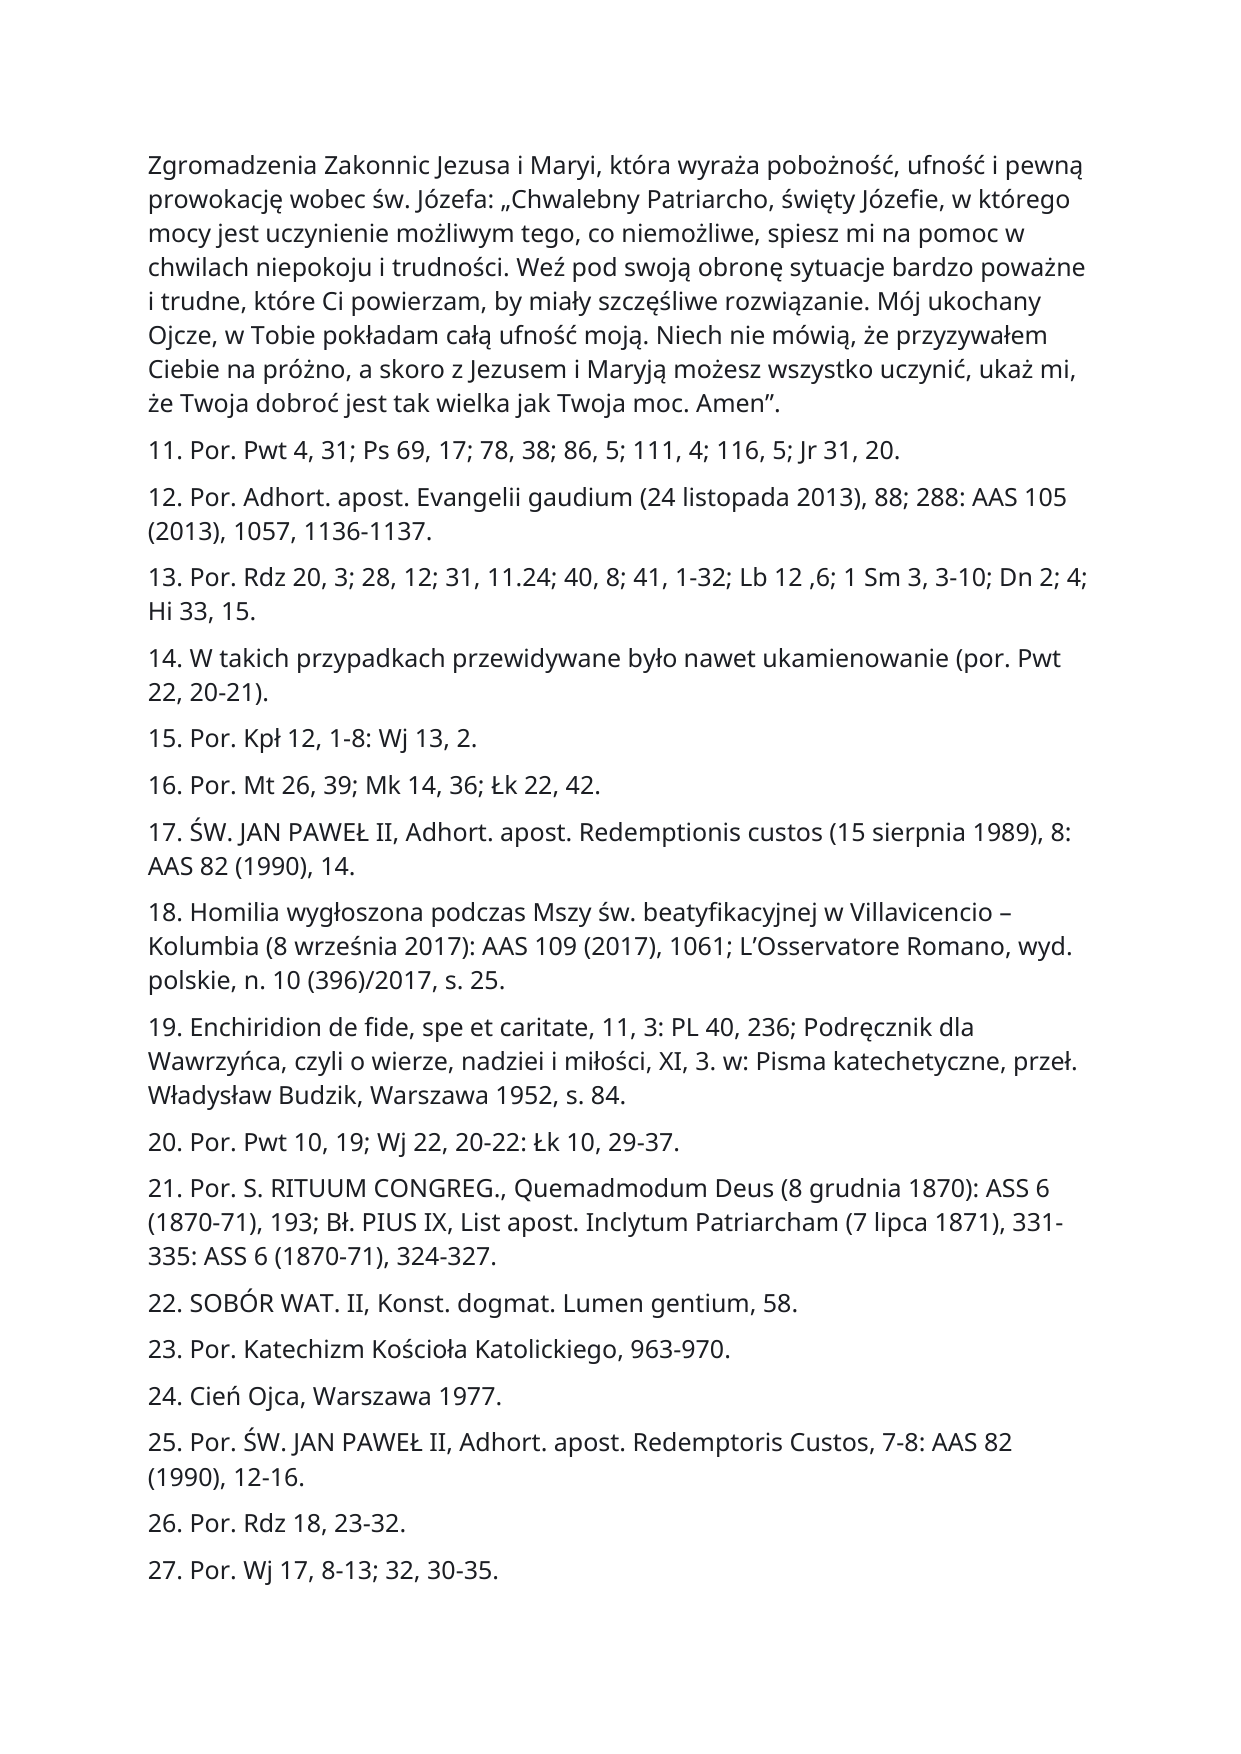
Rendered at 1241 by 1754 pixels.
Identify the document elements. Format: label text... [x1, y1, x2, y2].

text 13. Por. Rdz 20, 3; 28, 12; 31, 11.24; 40, 8; 41, 1-32; Lb 12 ,6; 1 Sm 3, 3-10; Dn 2; 4; Hi 33, 15. [148, 560, 1093, 628]
text 14. W takich przypadkach przewidywane było nawet ukamienowanie (por. Pwt 22, 20-21). [148, 640, 1093, 708]
text 15. Por. Kpł 12, 1-8: Wj 13, 2. [148, 721, 1093, 755]
text 21. Por. S. RITUUM CONGREG., Quemadmodum Deus (8 grudnia 1870): ASS 6 (1870-71), 193; Bł. PIUS IX, List apost. Inclytum Patriarcham (7 lipca 1871), 331-335: ASS 6 (1870-71), 324-327. [148, 1171, 1093, 1273]
text 24. Cień Ojca, Warszawa 1977. [148, 1378, 1093, 1413]
text 17. ŚW. JAN PAWEŁ II, Adhort. apost. Redemptionis custos (15 sierpnia 1989), 8: AAS 82 (1990), 14. [148, 814, 1093, 882]
text 23. Por. Katechizm Kościoła Katolickiego, 963-970. [148, 1332, 1093, 1366]
text 27. Por. Wj 17, 8-13; 32, 30-35. [148, 1552, 1093, 1586]
text 16. Por. Mt 26, 39; Mk 14, 36; Łk 22, 42. [148, 768, 1093, 802]
text 20. Por. Pwt 10, 19; Wj 22, 20-22: Łk 10, 29-37. [148, 1124, 1093, 1158]
text 25. Por. ŚW. JAN PAWEŁ II, Adhort. apost. Redemptoris Custos, 7-8: AAS 82 (1990), 12-16. [148, 1425, 1093, 1493]
text 19. Enchiridion de fide, spe et caritate, 11, 3: PL 40, 236; Podręcznik dla Wawrzyńca, czyli o wierze, nadziei i miłości, XI, 3. w: Pisma katechetyczne, przeł. Władysław Budzik, Warszawa 1952, s. 84. [148, 1009, 1093, 1112]
text 18. Homilia wygłoszona podczas Mszy św. beatyfikacyjnej w Villavicencio – Kolumbia (8 września 2017): AAS 109 (2017), 1061; L’Osservatore Romano, wyd. polskie, n. 10 (396)/2017, s. 25. [148, 895, 1093, 997]
text 12. Por. Adhort. apost. Evangelii gaudium (24 listopada 2013), 88; 288: AAS 105 (2013), 1057, 1136-1137. [148, 479, 1093, 547]
text 11. Por. Pwt 4, 31; Ps 69, 17; 78, 38; 86, 5; 111, 4; 116, 5; Jr 31, 20. [148, 433, 1093, 467]
text 22. SOBÓR WAT. II, Konst. dogmat. Lumen gentium, 58. [148, 1285, 1093, 1319]
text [148, 148, 1093, 420]
text 26. Por. Rdz 18, 23-32. [148, 1506, 1093, 1540]
